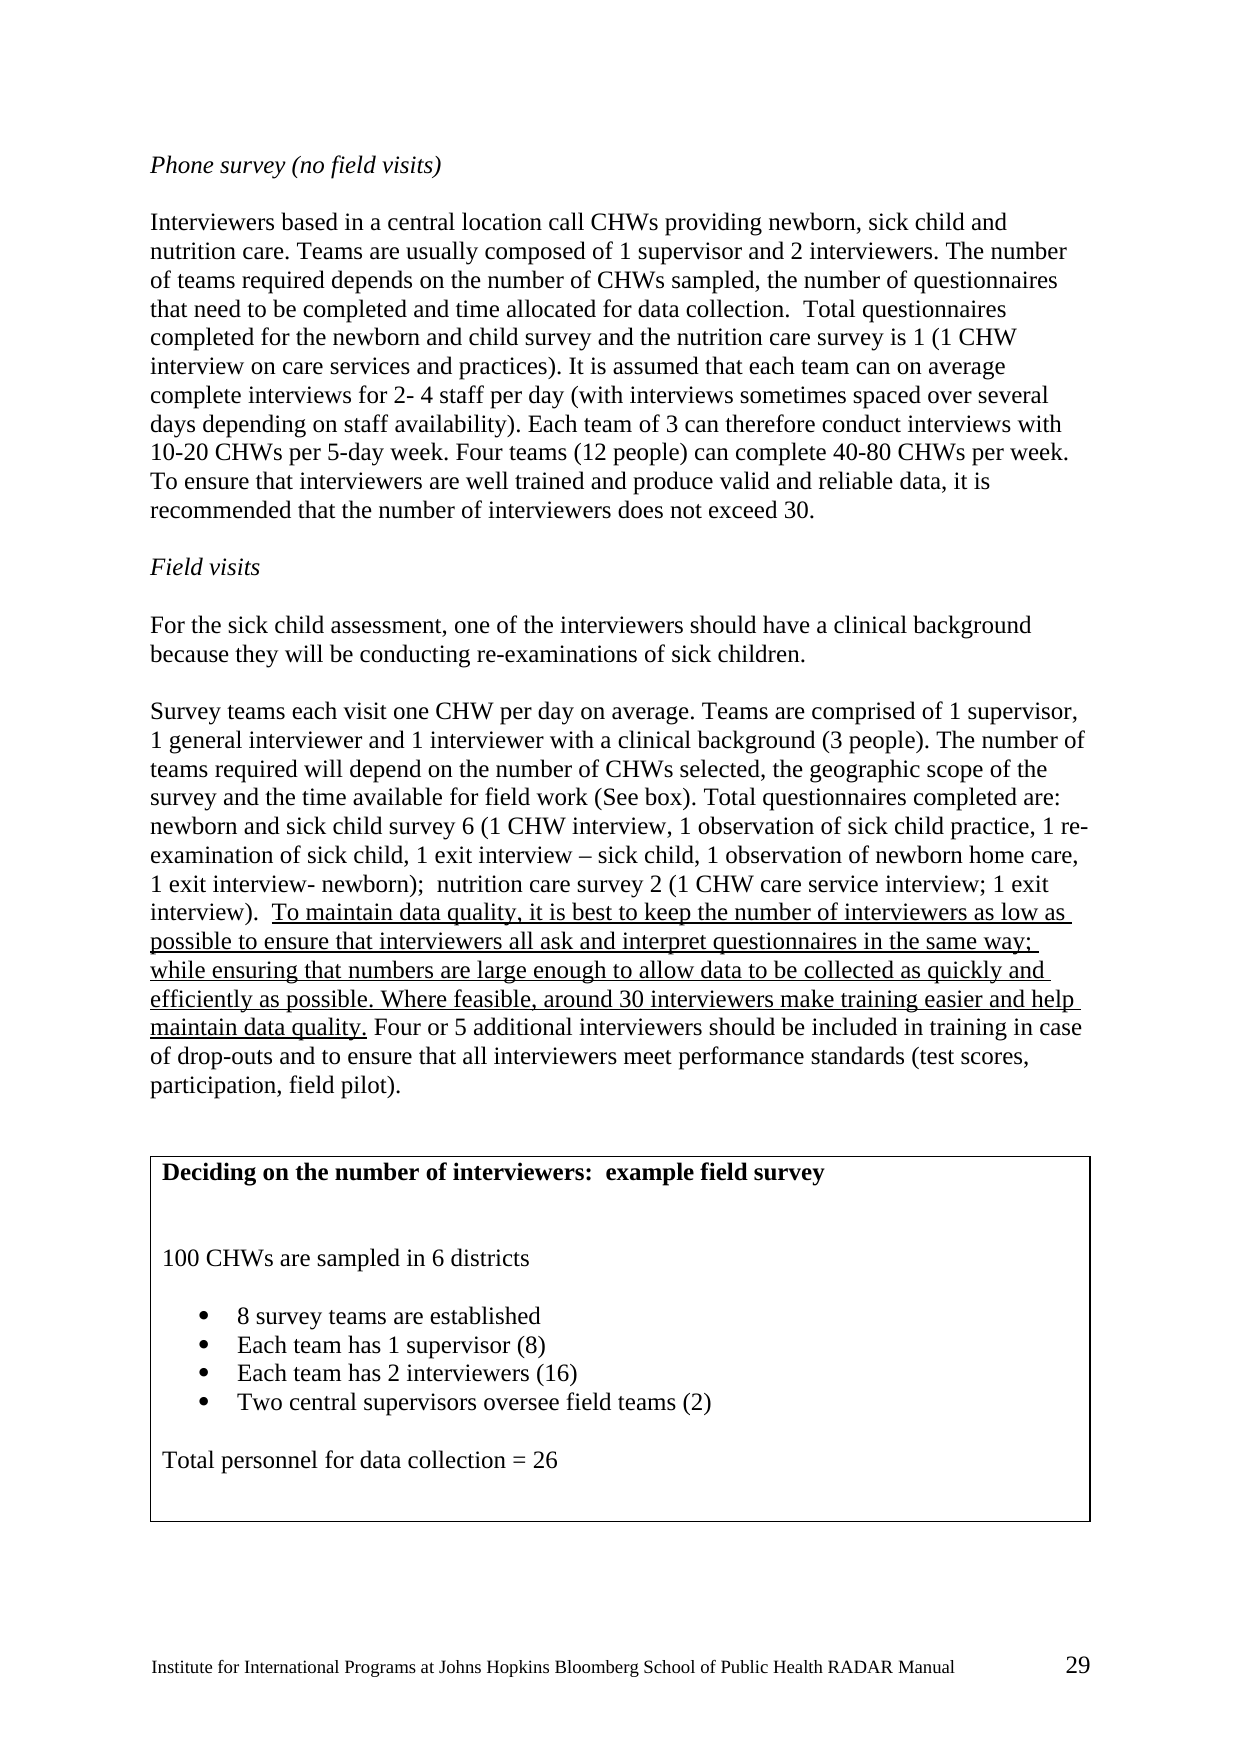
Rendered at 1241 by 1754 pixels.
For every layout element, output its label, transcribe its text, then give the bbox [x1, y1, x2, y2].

text Phone survey (no field visits) [150, 150, 1090, 179]
table_header Deciding on the number of interviewers: example field survey 100 CHWs are sampled in 6 districts 8 survey teams are established Each team has 1 supervisor (8) Each team has 2 interviewers (16) Two central supervisors oversee field teams (2) Total personnel for data collection = 26 [151, 1157, 1089, 1521]
text Field visits [150, 552, 1090, 581]
text Interviewers based in a central location call CHWs providing newborn, sick child and nutrition care. Teams are usually composed of 1 supervisor and 2 interviewers. The number of teams required depends on the number of CHWs sampled, the number of questionnaires that need to be completed and time allocated for data collection. Total questionnaires completed for the newborn and child survey and the nutrition care survey is 1 (1 CHW interview on care services and practices). It is assumed that each team can on average complete interviews for 2- 4 staff per day (with interviews sometimes spaced over several days depending on staff availability). Each team of 3 can therefore conduct interviews with 10-20 CHWs per 5-day week. Four teams (12 people) can complete 40-80 CHWs per week. To ensure that interviewers are well trained and produce valid and reliable data, it is recommended that the number of interviewers does not exceed 30. [150, 207, 1090, 524]
text For the sick child assessment, one of the interviewers should have a clinical background because they will be conducting re-examinations of sick children. [150, 610, 1090, 667]
text Survey teams each visit one CHW per day on average. Teams are comprised of 1 supervisor, 1 general interviewer and 1 interviewer with a clinical background (3 people). The number of teams required will depend on the number of CHWs selected, the geographic scope of the survey and the time available for field work (See box). Total questionnaires completed are: newborn and sick child survey 6 (1 CHW interview, 1 observation of sick child practice, 1 re-examination of sick child, 1 exit interview – sick child, 1 observation of newborn home care, 1 exit interview- newborn); nutrition care survey 2 (1 CHW care service interview; 1 exit interview). To maintain data quality, it is best to keep the number of interviewers as low as possible to ensure that interviewers all ask and interpret questionnaires in the same way; while ensuring that numbers are large enough to allow data to be collected as quickly and efficiently as possible. Where feasible, around 30 interviewers make training easier and help maintain data quality. Four or 5 additional interviewers should be included in training in case of drop-outs and to ensure that all interviewers meet performance standards (test scores, participation, field pilot). [150, 696, 1090, 1099]
